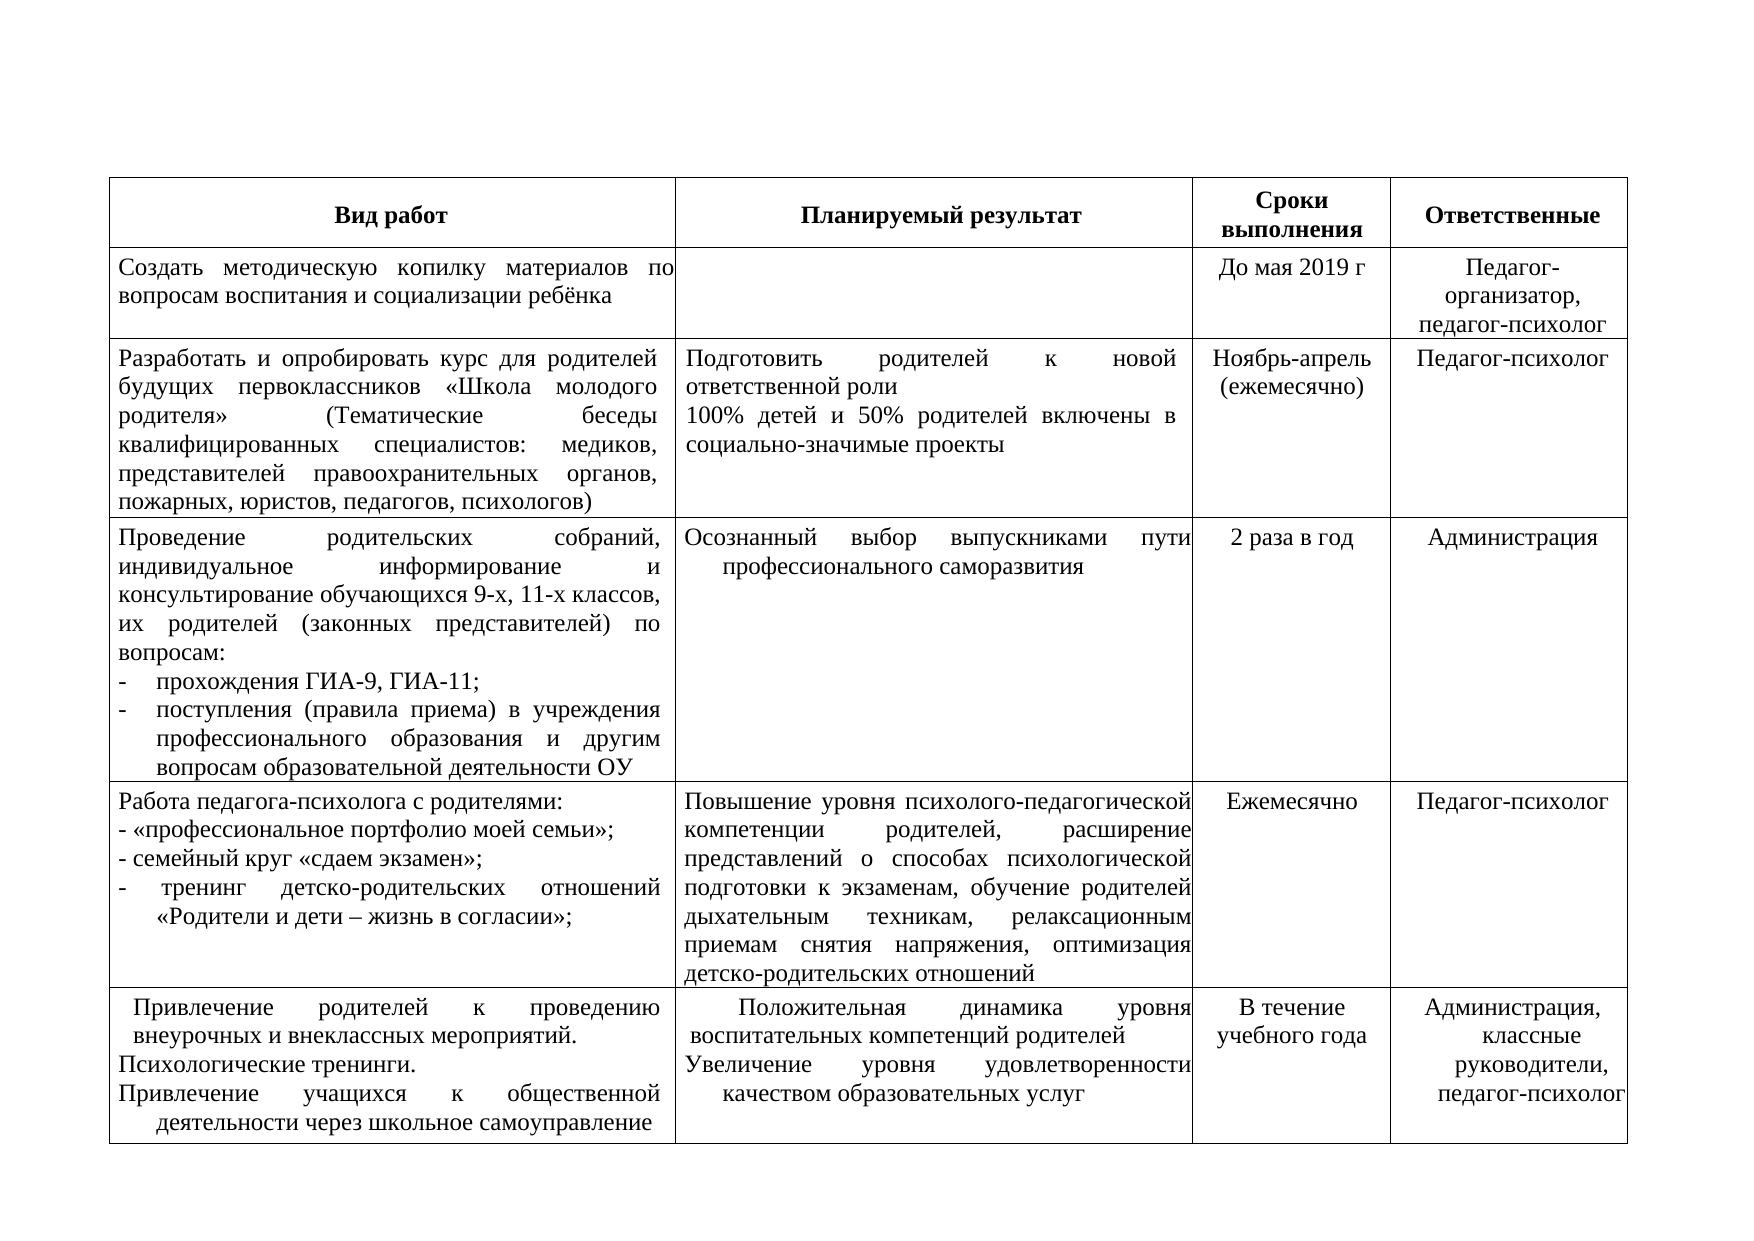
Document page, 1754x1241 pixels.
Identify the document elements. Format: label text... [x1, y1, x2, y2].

table_cell Осознанный выбор выпускниками пути профессионального саморазвития [676, 518, 1192, 781]
table_cell До мая 2019 г [1193, 248, 1390, 338]
table_cell Ноябрь-апрель (ежемесячно) [1193, 339, 1390, 517]
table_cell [676, 248, 1192, 338]
table_header Ответственные [1391, 178, 1627, 247]
table_header Вид работ [110, 178, 675, 247]
table_cell Положительная динамика уровня воспитательных компетенций родителей Увеличение уровня удовлетворенности качеством образовательных услуг [676, 988, 1192, 1143]
table_cell Администрация, классные руководители, педагог-психолог [1391, 988, 1627, 1143]
table_cell Повышение уровня психолого-педагогической компетенции родителей, расширение представлений о способах психологической подготовки к экзаменам, обучение родителей дыхательным техникам, релаксационным приемам снятия напряжения, оптимизация детско-родительских отношений [676, 782, 1192, 987]
table_cell Привлечение родителей к проведению внеурочных и внеклассных мероприятий. Психологические тренинги. Привлечение учащихся к общественной деятельности через школьное самоуправление [110, 988, 675, 1143]
table_cell Администрация [1391, 518, 1627, 781]
table_cell Педагог-организатор, педагог-психолог [1391, 248, 1627, 338]
table_cell Ежемесячно [1193, 782, 1390, 987]
table_header Планируемый результат [676, 178, 1192, 247]
table_cell Педагог-психолог [1391, 782, 1627, 987]
table_header Сроки выполнения [1193, 178, 1390, 247]
table_cell В течение учебного года [1193, 988, 1390, 1143]
table_cell Создать методическую копилку материалов по вопросам воспитания и социализации ребёнка [110, 248, 675, 338]
table_cell Проведение родительских собраний, индивидуальное информирование и консультирование обучающихся 9-х, 11-х классов, их родителей (законных представителей) по вопросам: прохождения ГИА-9, ГИА-11; поступления (правила приема) в учреждения профессионального образования и другим вопросам образовательной деятельности ОУ [110, 518, 675, 781]
table_cell Педагог-психолог [1391, 339, 1627, 517]
table_cell Разработать и опробировать курс для родителей будущих первоклассников «Школа молодого родителя» (Тематические беседы квалифицированных специалистов: медиков, представителей правоохранительных органов, пожарных, юристов, педагогов, психологов) [110, 339, 675, 517]
table_cell Работа педагога-психолога с родителями: - «профессиональное портфолио моей семьи»; - семейный круг «сдаем экзамен»; - тренинг детско-родительских отношений «Родители и дети – жизнь в согласии»; [110, 782, 675, 987]
table_cell Подготовить родителей к новой ответственной роли 100% детей и 50% родителей включены в социально-значимые проекты [676, 339, 1192, 517]
table_cell 2 раза в год [1193, 518, 1390, 781]
